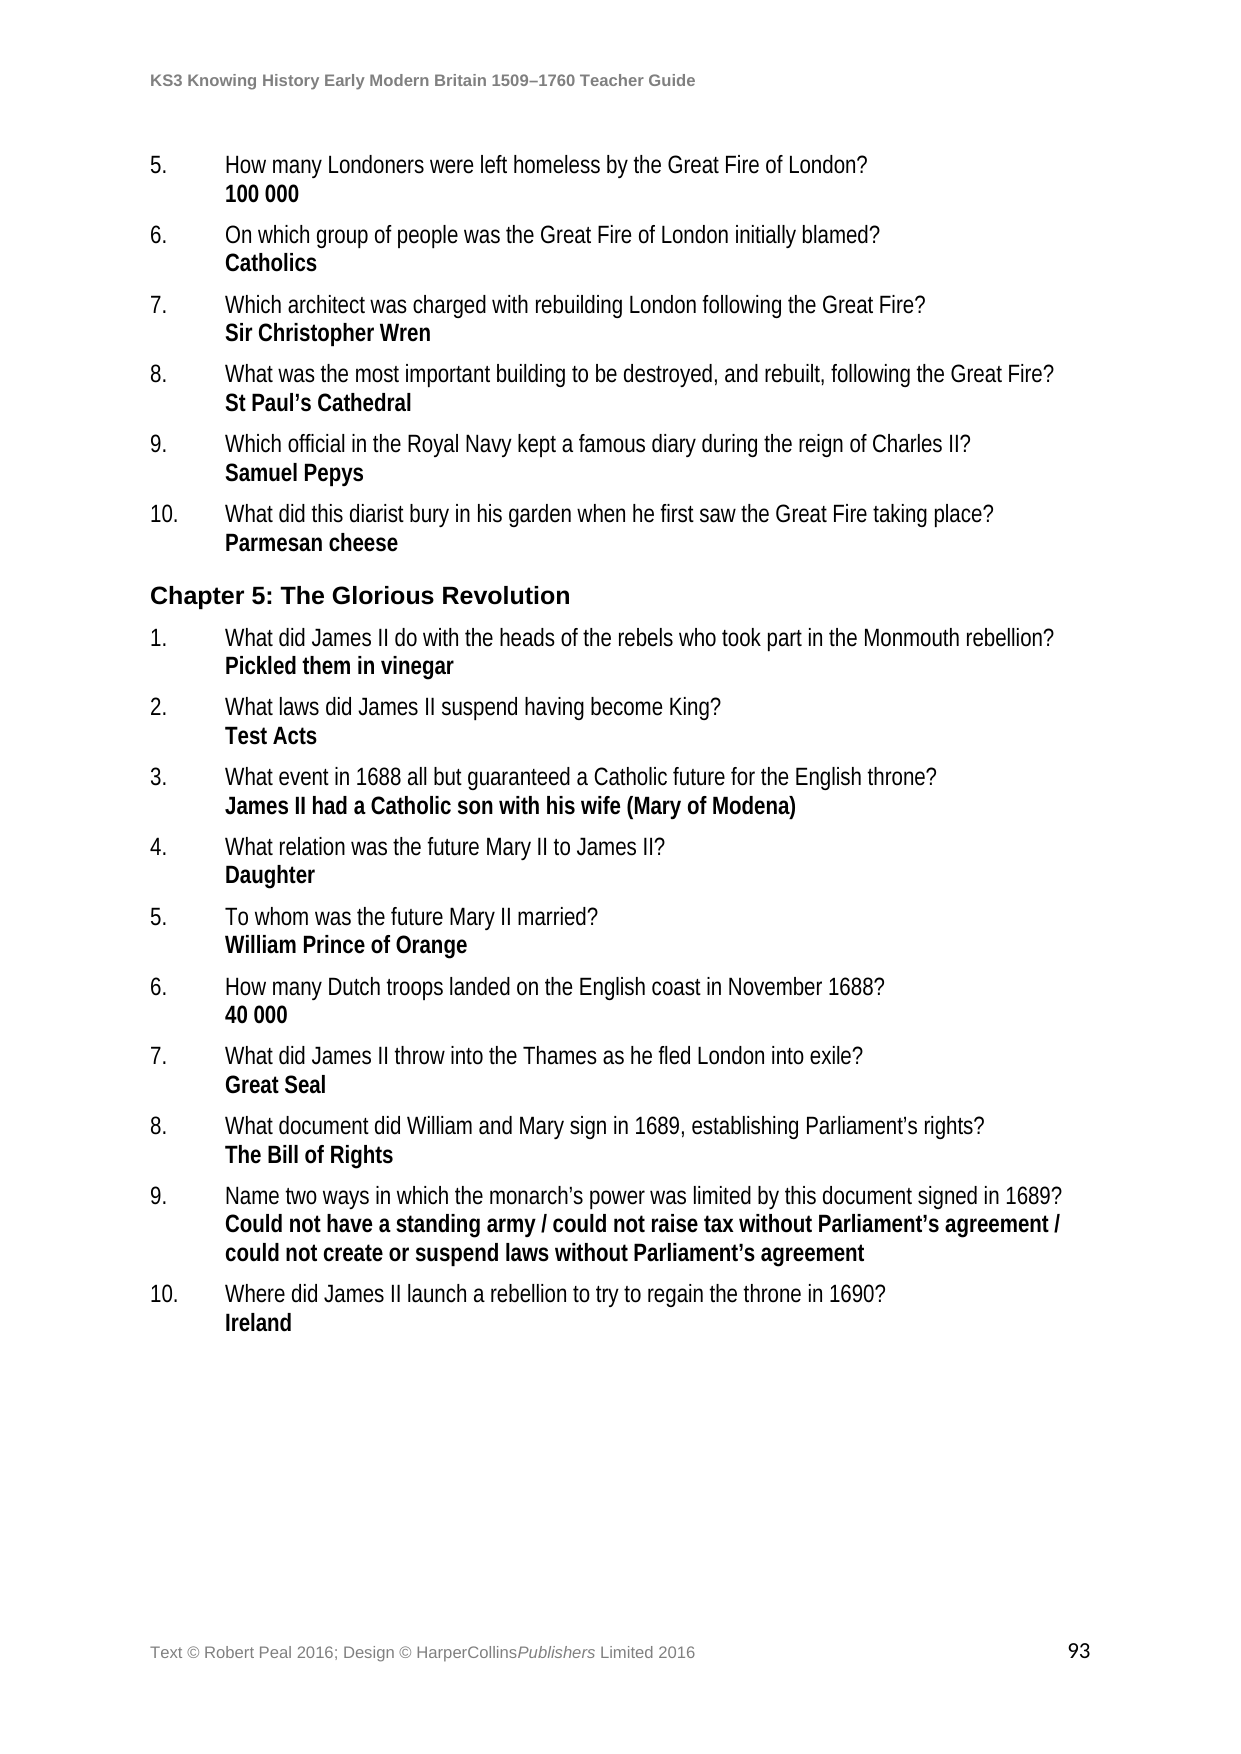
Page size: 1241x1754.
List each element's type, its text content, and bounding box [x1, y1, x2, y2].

text The Bill of Rights [150, 1140, 1090, 1168]
text 4. What relation was the future Mary II to James II? [150, 832, 1090, 861]
text St Paul’s Cathedral [150, 388, 1090, 417]
text Chapter 5: The Glorious Revolution [150, 581, 1090, 610]
text 3. What event in 1688 all but guaranteed a Catholic future for the English throne? [150, 762, 1090, 791]
text Daughter [150, 861, 1090, 889]
text Test Acts [150, 721, 1090, 749]
text 6. How many Dutch troops landed on the English coast in November 1688? [150, 971, 1090, 1000]
text 100 000 [150, 179, 1090, 207]
text 40 000 [150, 1000, 1090, 1029]
text 5. To whom was the future Mary II married? [150, 902, 1090, 930]
text 7. What did James II throw into the Thames as he fled London into exile? [150, 1041, 1090, 1070]
text Samuel Pepys [150, 458, 1090, 486]
text 10. What did this diarist bury in his garden when he first saw the Great Fire taking place? [150, 499, 1090, 528]
text Great Seal [150, 1070, 1090, 1098]
text 7. Which architect was charged with rebuilding London following the Great Fire? [150, 289, 1090, 318]
text Sir Christopher Wren [150, 318, 1090, 347]
text 10. Where did James II launch a rebellion to try to regain the throne in 1690? [150, 1279, 1090, 1308]
text 9. Name two ways in which the monarch’s power was limited by this document signed in 1689? [150, 1181, 1090, 1209]
text James II had a Catholic son with his wife (Mary of Modena) [150, 791, 1090, 819]
text 6. On which group of people was the Great Fire of London initially blamed? [150, 220, 1090, 248]
text Pickled them in vinegar [150, 651, 1090, 680]
text Catholics [150, 248, 1090, 277]
text Could not have a standing army / could not raise tax without Parliament’s agreement / could not create or suspend laws without Parliament’s agreement [150, 1209, 1090, 1267]
text 5. How many Londoners were left homeless by the Great Fire of London? [150, 150, 1090, 179]
text 2. What laws did James II suspend having become King? [150, 692, 1090, 721]
text Ireland [150, 1308, 1090, 1337]
text William Prince of Orange [150, 930, 1090, 959]
text Parmesan cheese [150, 528, 1090, 556]
text 8. What was the most important building to be destroyed, and rebuilt, following the Great Fire? [150, 359, 1090, 388]
text 1. What did James II do with the heads of the rebels who took part in the Monmouth rebellion? [150, 622, 1090, 651]
text 9. Which official in the Royal Navy kept a famous diary during the reign of Charles II? [150, 429, 1090, 458]
text 8. What document did William and Mary sign in 1689, establishing Parliament’s rights? [150, 1111, 1090, 1140]
